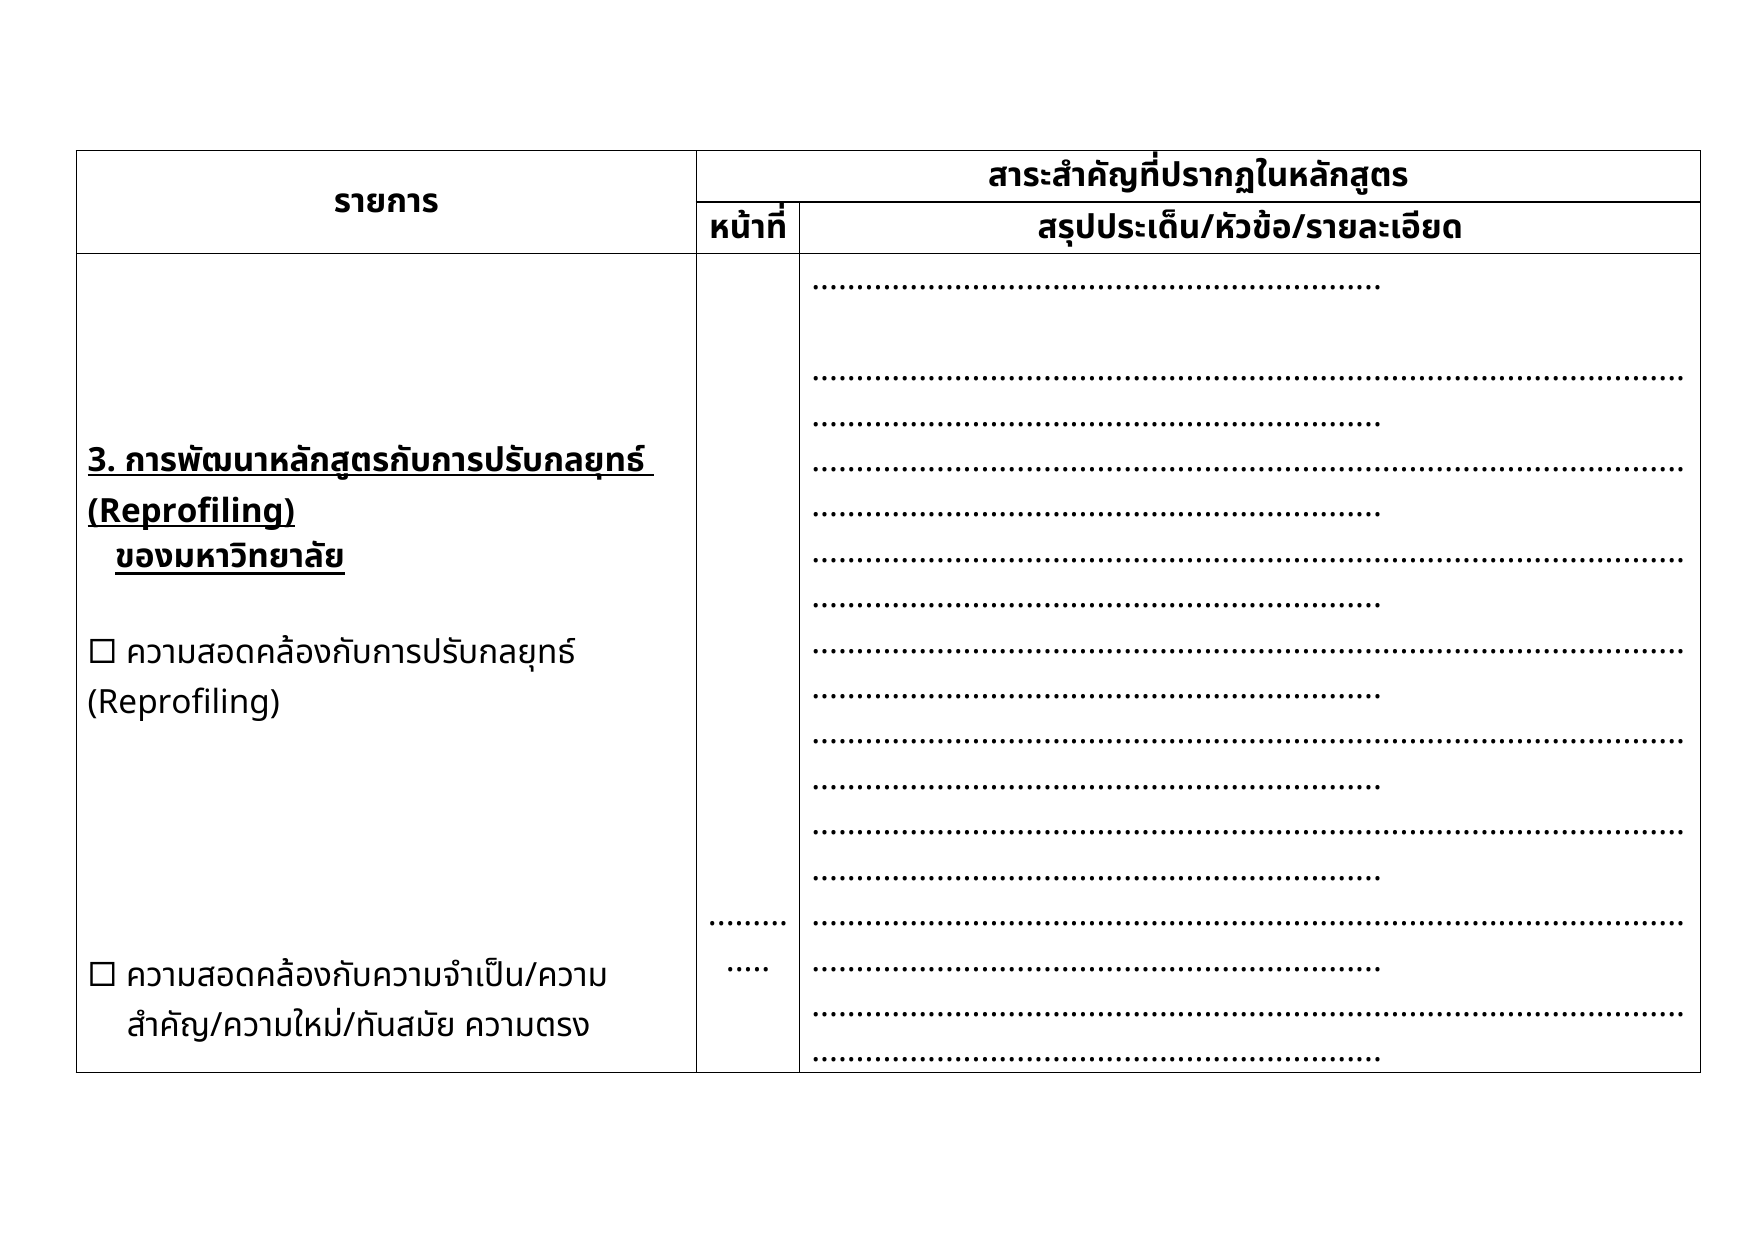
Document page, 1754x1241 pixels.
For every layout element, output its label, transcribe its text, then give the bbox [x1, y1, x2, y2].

table_cell หน้าที่ [697, 203, 799, 253]
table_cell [77, 254, 696, 1072]
table_cell สรุปประเด็น/หัวข้อ/รายละเอียด [800, 203, 1700, 253]
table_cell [800, 254, 1700, 1072]
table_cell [697, 254, 799, 1072]
table_header สาระสำคัญที่ปรากฏในหลักสูตร [697, 151, 1700, 201]
table_header รายการ [77, 151, 696, 253]
